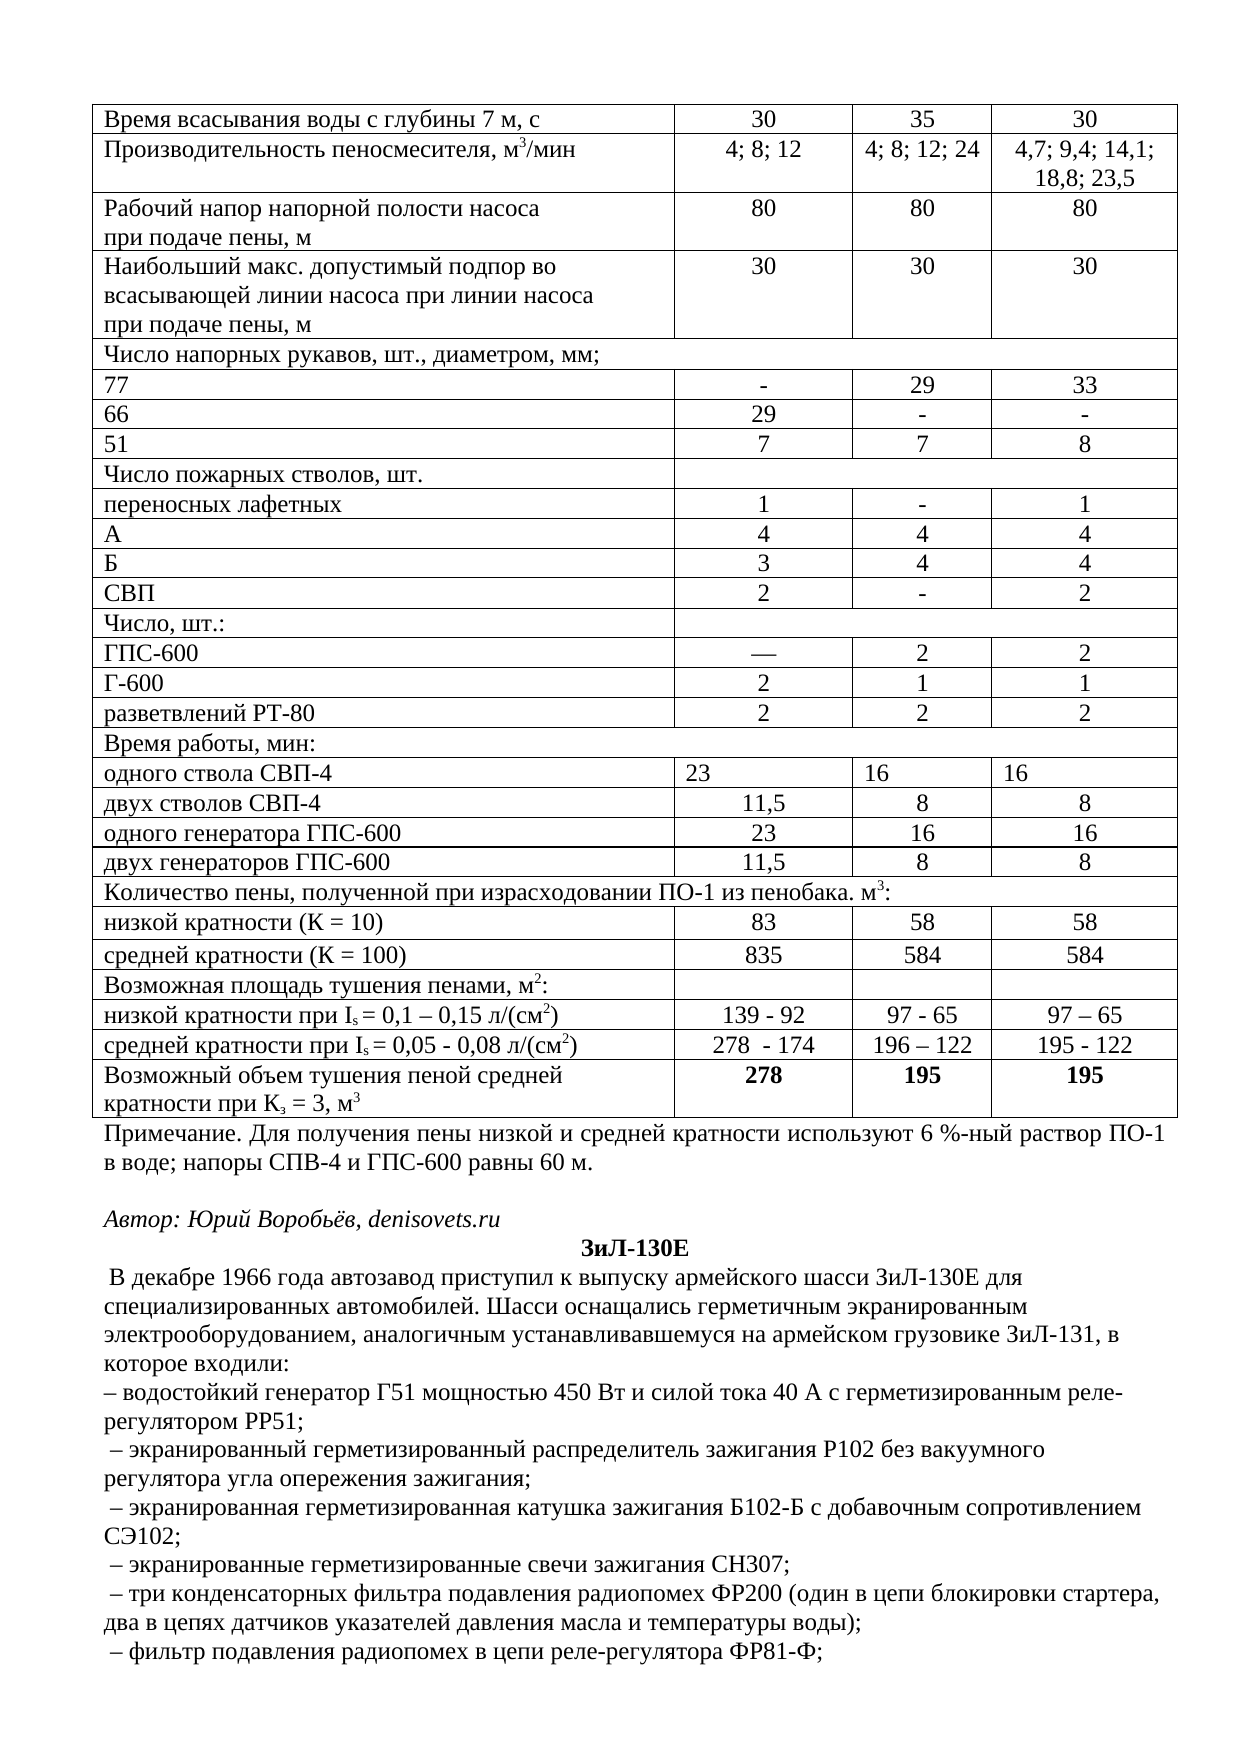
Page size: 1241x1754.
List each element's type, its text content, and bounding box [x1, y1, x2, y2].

table_cell 1 [992, 668, 1177, 697]
table_cell низкой кратности при Is = 0,1 – 0,15 л/(см2) [93, 1000, 674, 1029]
table_cell - [853, 489, 991, 518]
table_cell 30 [675, 105, 852, 133]
table_cell 80 [992, 193, 1177, 250]
table_cell 11,5 [675, 788, 852, 817]
text – экранированный герметизированный распределитель зажигания Р102 без вакуумного регулятора угла опережения зажигания; [103, 1434, 1167, 1492]
table_cell 97 - 65 [853, 1000, 991, 1029]
table_cell одного генератора ГПС-600 [93, 818, 674, 846]
table_cell 195 [853, 1060, 991, 1117]
table_cell - [853, 400, 991, 428]
table_cell 16 [992, 818, 1177, 846]
table_cell [675, 970, 852, 999]
table_cell 77 [93, 370, 674, 398]
table_cell 29 [675, 400, 852, 428]
table_cell — [675, 638, 852, 667]
table_cell - [992, 400, 1177, 428]
table_cell Производительность пеносмесителя, м3/мин [93, 134, 674, 192]
table_cell Число пожарных стволов, шт. [93, 459, 674, 488]
table_cell двух генераторов ГПС-600 [93, 848, 674, 876]
table_cell 2 [675, 578, 852, 607]
table_cell 8 [992, 429, 1177, 458]
table_cell 1 [992, 489, 1177, 518]
table_cell 16 [992, 758, 1177, 787]
table_cell 29 [853, 370, 991, 398]
table_cell ГПС-600 [93, 638, 674, 667]
table_cell 195 [992, 1060, 1177, 1117]
table_cell 195 - 122 [992, 1030, 1177, 1059]
table_cell 30 [853, 251, 991, 338]
table_cell [675, 459, 1177, 488]
table_cell 2 [992, 638, 1177, 667]
table_cell 4,7; 9,4; 14,1; 18,8; 23,5 [992, 134, 1177, 192]
table_cell [853, 970, 991, 999]
table_cell 7 [675, 429, 852, 458]
text В декабре 1966 года автозавод приступил к выпуску армейского шасси ЗиЛ-130Е для специализированных автомобилей. Шасси оснащались герметичным экранированным электрооборудованием, аналогичным устанавливавшемуся на армейском грузовике ЗиЛ-131, в которое входили: [103, 1262, 1167, 1377]
table_cell 23 [675, 818, 852, 846]
table_cell 4; 8; 12 [675, 134, 852, 192]
table_cell 2 [853, 638, 991, 667]
table_cell 97 – 65 [992, 1000, 1177, 1029]
table_cell 278 [675, 1060, 852, 1117]
table_cell 196 – 122 [853, 1030, 991, 1059]
table_cell 8 [992, 788, 1177, 817]
table_cell средней кратности при Is = 0,05 - 0,08 л/(см2) [93, 1030, 674, 1059]
table_cell 80 [675, 193, 852, 250]
table_cell 7 [853, 429, 991, 458]
table_cell 1 [675, 489, 852, 518]
table_cell Возможный объем тушения пеной средней кратности при Кз = 3, м3 [93, 1060, 674, 1117]
table_cell 2 [675, 668, 852, 697]
table_cell Наибольший макс. допустимый подпор во всасывающей линии насоса при линии насоса при подаче пены, м [93, 251, 674, 338]
table_cell 4 [675, 519, 852, 547]
table_cell 30 [992, 105, 1177, 133]
table_cell 23 [675, 758, 852, 787]
table_cell низкой кратности (К = 10) [93, 907, 674, 939]
text ЗиЛ-130Е [103, 1233, 1167, 1262]
text – экранированные герметизированные свечи зажигания СН307; [103, 1549, 1167, 1578]
table_cell Время всасывания воды с глубины 7 м, с [93, 105, 674, 133]
table_cell Число, шт.: [93, 609, 674, 637]
table_cell Время работы, мин: [93, 728, 1177, 757]
text – фильтр подавления радиопомех в цепи реле-регулятора ФР81-Ф; [103, 1636, 1167, 1664]
table_cell 8 [853, 788, 991, 817]
table_cell 30 [992, 251, 1177, 338]
text – экранированная герметизированная катушка зажигания Б102-Б с добавочным сопротивлением СЭ102; [103, 1492, 1167, 1549]
table_cell 58 [853, 907, 991, 939]
table_cell 835 [675, 940, 852, 969]
table_cell 4 [853, 549, 991, 577]
text – водостойкий генератор Г51 мощностью 450 Вт и силой тока 40 А с герметизированным реле-регулятором РР51; [103, 1377, 1167, 1434]
table_cell Количество пены, полученной при израсходовании ПО-1 из пенобака. м3: [93, 877, 1177, 906]
table_cell разветвлений РТ-80 [93, 698, 674, 727]
table_cell 4 [853, 519, 991, 547]
table_cell 4 [992, 519, 1177, 547]
table_cell 2 [992, 578, 1177, 607]
table_cell [992, 970, 1177, 999]
table_cell 16 [853, 758, 991, 787]
table_cell 11,5 [675, 848, 852, 876]
table_cell двух стволов СВП-4 [93, 788, 674, 817]
table_cell [675, 609, 1177, 637]
table_cell 1 [853, 668, 991, 697]
table_cell 33 [992, 370, 1177, 398]
table_cell одного ствола СВП-4 [93, 758, 674, 787]
table_cell 2 [675, 698, 852, 727]
table_cell 2 [992, 698, 1177, 727]
text – три конденсаторных фильтра подавления радиопомех ФР200 (один в цепи блокировки стартера, два в цепях датчиков указателей давления масла и температуры воды); [103, 1578, 1167, 1636]
table_cell 278 - 174 [675, 1030, 852, 1059]
table_cell Г-600 [93, 668, 674, 697]
table_cell СВП [93, 578, 674, 607]
text Автор: Юрий Воробьёв, denisovets.ru [103, 1204, 1167, 1233]
table_cell 584 [853, 940, 991, 969]
table_cell 2 [853, 698, 991, 727]
table_cell 16 [853, 818, 991, 846]
table_cell 3 [675, 549, 852, 577]
table_cell 4; 8; 12; 24 [853, 134, 991, 192]
table_cell 51 [93, 429, 674, 458]
table_cell Возможная площадь тушения пенами, м2: [93, 970, 674, 999]
table_cell 66 [93, 400, 674, 428]
table_cell 8 [992, 848, 1177, 876]
table_cell средней кратности (К = 100) [93, 940, 674, 969]
table_cell 139 - 92 [675, 1000, 852, 1029]
table_cell 4 [992, 549, 1177, 577]
table_cell переносных лафетных [93, 489, 674, 518]
table_cell 584 [992, 940, 1177, 969]
table_cell - [675, 370, 852, 398]
table_cell 35 [853, 105, 991, 133]
text Примечание. Для получения пены низкой и средней кратности используют 6 %-ный раствор ПО-1 в воде; напоры СПВ-4 и ГПС-600 равны 60 м. [103, 1118, 1167, 1176]
table_cell 30 [675, 251, 852, 338]
table_cell А [93, 519, 674, 547]
table_cell 80 [853, 193, 991, 250]
table_cell - [853, 578, 991, 607]
table_cell Б [93, 549, 674, 577]
table_cell 83 [675, 907, 852, 939]
table_cell Рабочий напор напорной полости насоса при подаче пены, м [93, 193, 674, 250]
table_cell 58 [992, 907, 1177, 939]
table_cell 8 [853, 848, 991, 876]
table_cell Число напорных рукавов, шт., диаметром, мм; [93, 339, 1177, 369]
